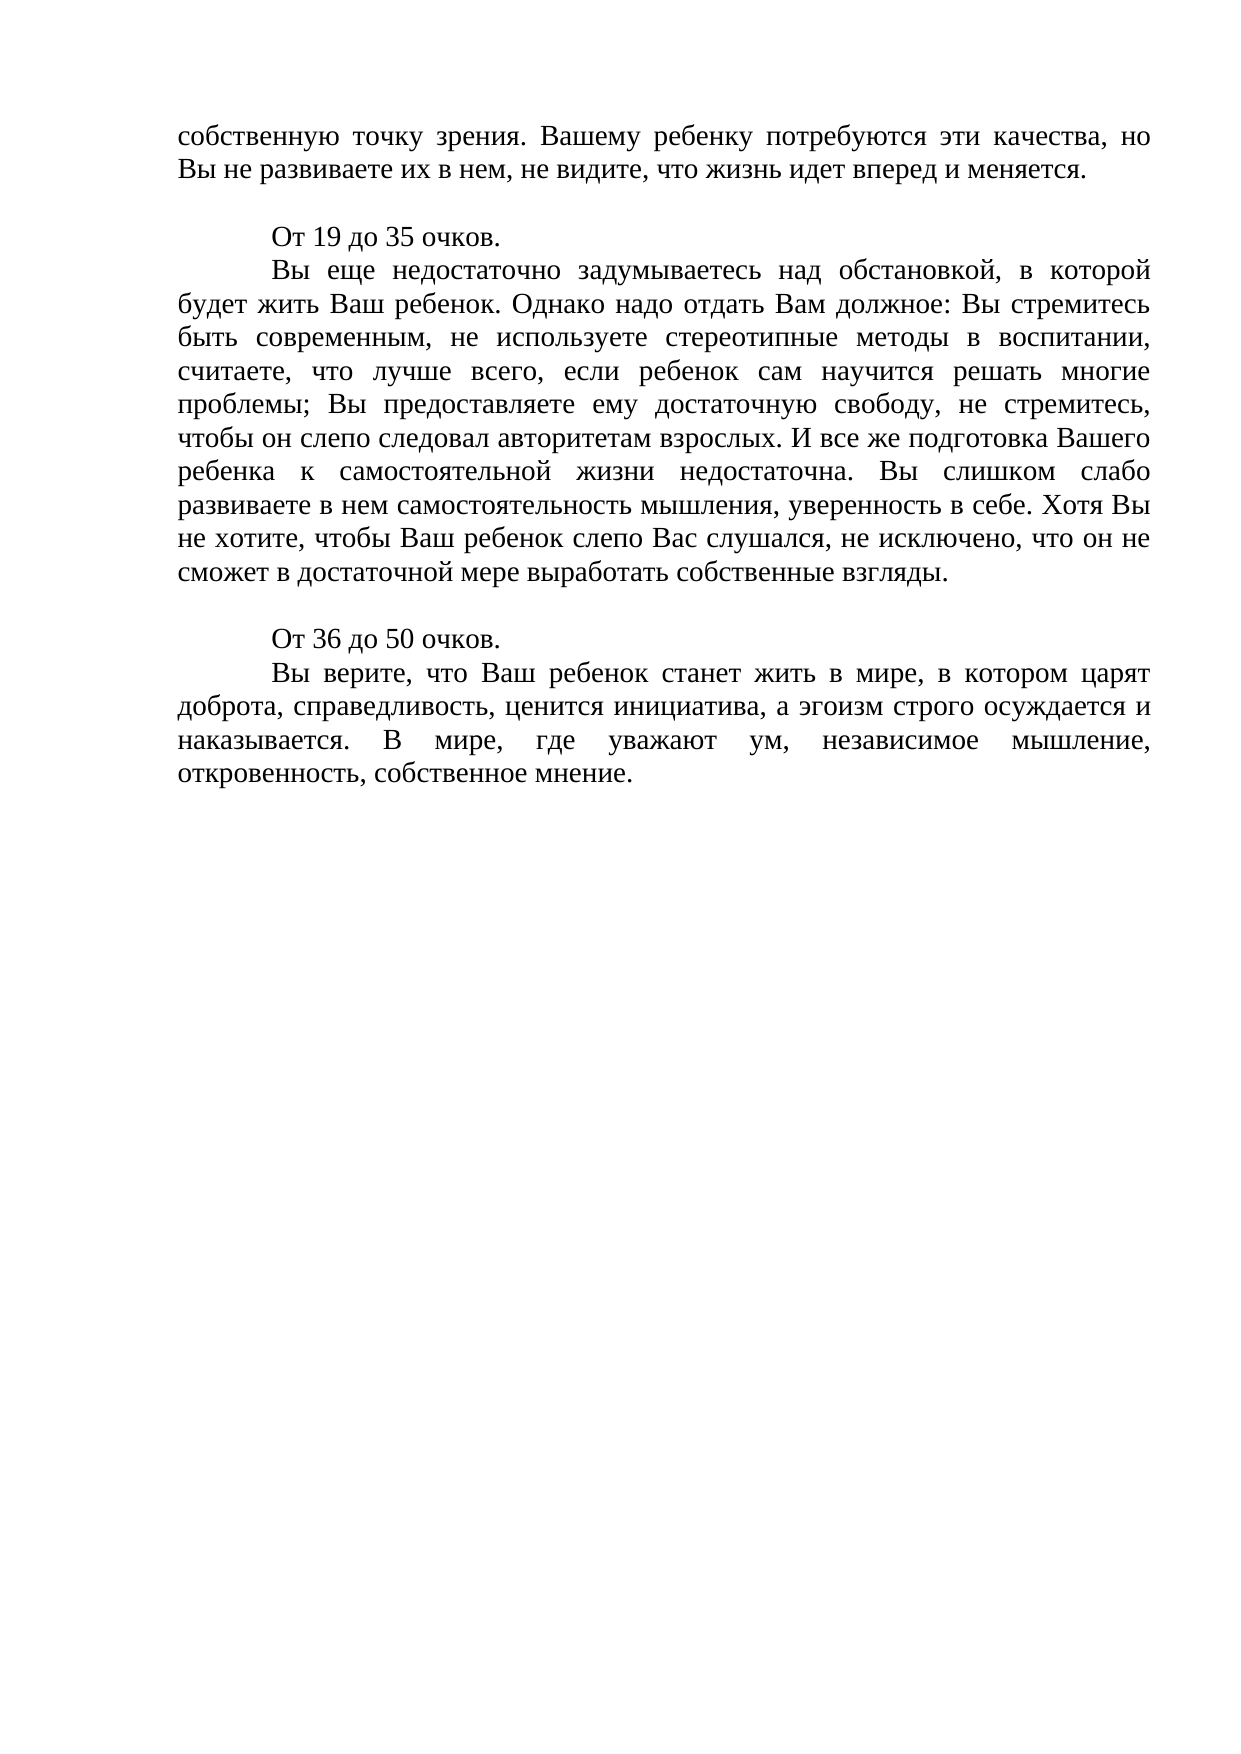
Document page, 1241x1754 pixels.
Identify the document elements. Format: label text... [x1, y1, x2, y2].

text Вы еще недостаточно задумываетесь над обстановкой, в которой будет жить Ваш ребенок. Однако надо отдать Вам должное: Вы стремитесь быть современным, не используете стереотипные методы в воспитании, считаете, что лучше всего, если ребенок сам научится решать многие проблемы; Вы предоставляете ему достаточную свободу, не стремитесь, чтобы он слепо следовал авторитетам взрослых. И все же подготовка Вашего ребенка к самостоятельной жизни недостаточна. Вы слишком слабо развиваете в нем самостоятельность мышления, уверенность в себе. Хотя Вы не хотите, чтобы Ваш ребенок слепо Вас слушался, не исключено, что он не сможет в достаточной мере выработать собственные взгляды. [177, 252, 1152, 588]
text От 19 до 35 очков. [177, 219, 1152, 252]
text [177, 118, 1152, 185]
text Вы верите, что Ваш ребенок станет жить в мире, в котором царят доброта, справедливость, ценится инициатива, а эгоизм строго осуждается и наказывается. В мире, где уважают ум, независимое мышление, откровенность, собственное мнение. [177, 655, 1152, 789]
text От 36 до 50 очков. [177, 621, 1152, 655]
